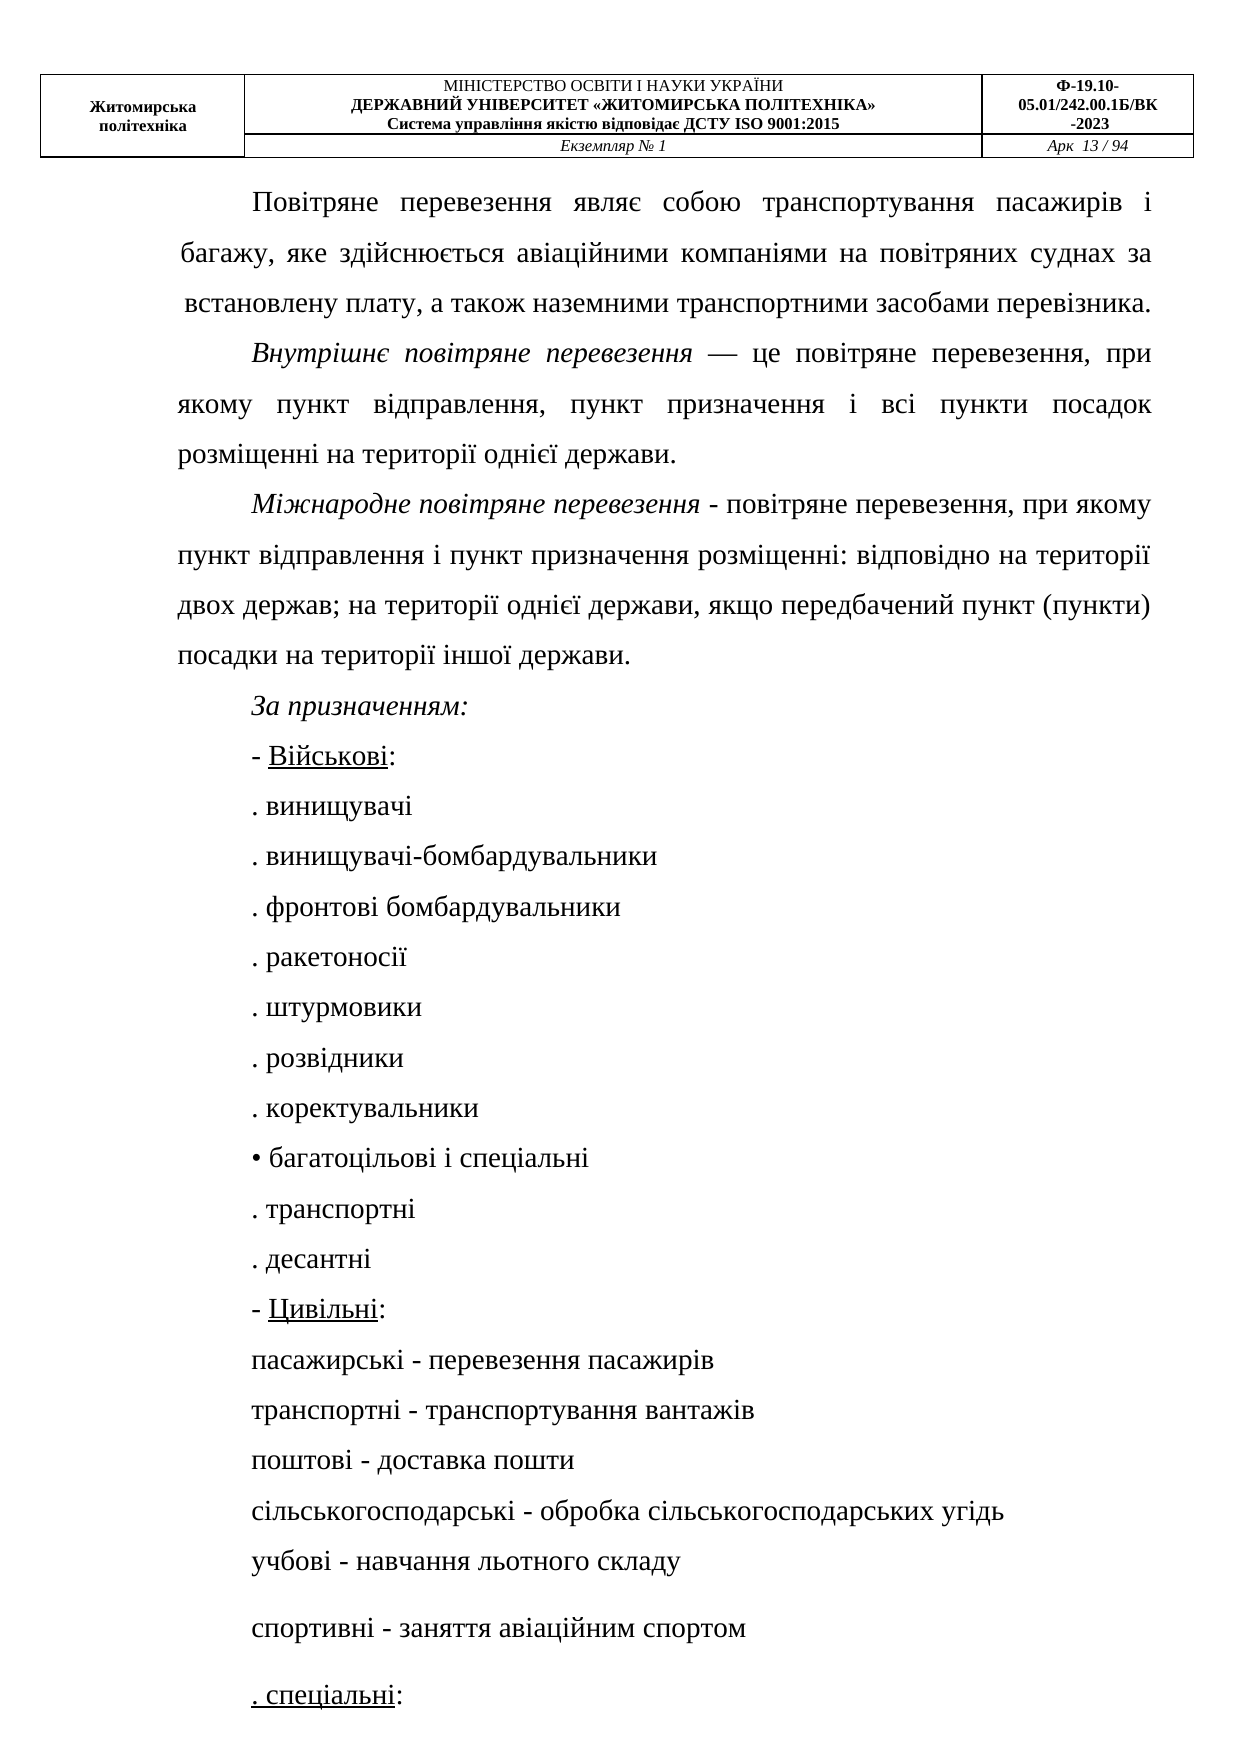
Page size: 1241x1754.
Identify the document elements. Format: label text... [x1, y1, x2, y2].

text Міжнародне повітряне перевезення - повітряне перевезення, при якому пункт відправлення і пункт призначення розміщенні: відповідно на території двох держав; на території однієї держави, якщо передбачений пункт (пункти) посадки на території іншої держави. [177, 486, 1152, 671]
text . винищувачі [251, 788, 1205, 822]
text . винищувачі-бомбардувальники [251, 838, 1205, 872]
text . спеціальні: [251, 1677, 1205, 1711]
text За призначенням: [251, 688, 1205, 721]
text . транспортні [251, 1191, 1205, 1224]
list багатоцільові і спеціальні [251, 1141, 1205, 1174]
text Повітряне перевезення являє собою транспортування пасажирів і багажу, яке здійснюється авіаційними компаніями на повітряних суднах за встановлену плату, а також наземними транспортними засобами перевізника. [177, 184, 1152, 318]
text учбові - навчання льотного складу [251, 1543, 1205, 1577]
text сільськогосподарські - обробка сільськогосподарських угідь [251, 1493, 1205, 1526]
text Внутрішнє повітряне перевезення — це повітряне перевезення, при якому пункт відправлення, пункт призначення і всі пункти посадок розміщенні на території однієї держави. [177, 335, 1152, 469]
text . коректувальники [251, 1090, 1205, 1124]
text спортивні - заняття авіаційним спортом [251, 1610, 1205, 1644]
text . штурмовики [251, 989, 1205, 1023]
text . розвідники [251, 1040, 1205, 1073]
text . десантні [251, 1241, 1205, 1275]
list Військові: [251, 738, 1205, 772]
text . фронтові бомбардувальники [251, 889, 1205, 922]
text пасажирські - перевезення пасажирів транспортні - транспортування вантажів поштові - доставка пошти [251, 1342, 757, 1476]
list Цивільні: [251, 1291, 1205, 1325]
text . ракетоносії [251, 939, 1205, 973]
